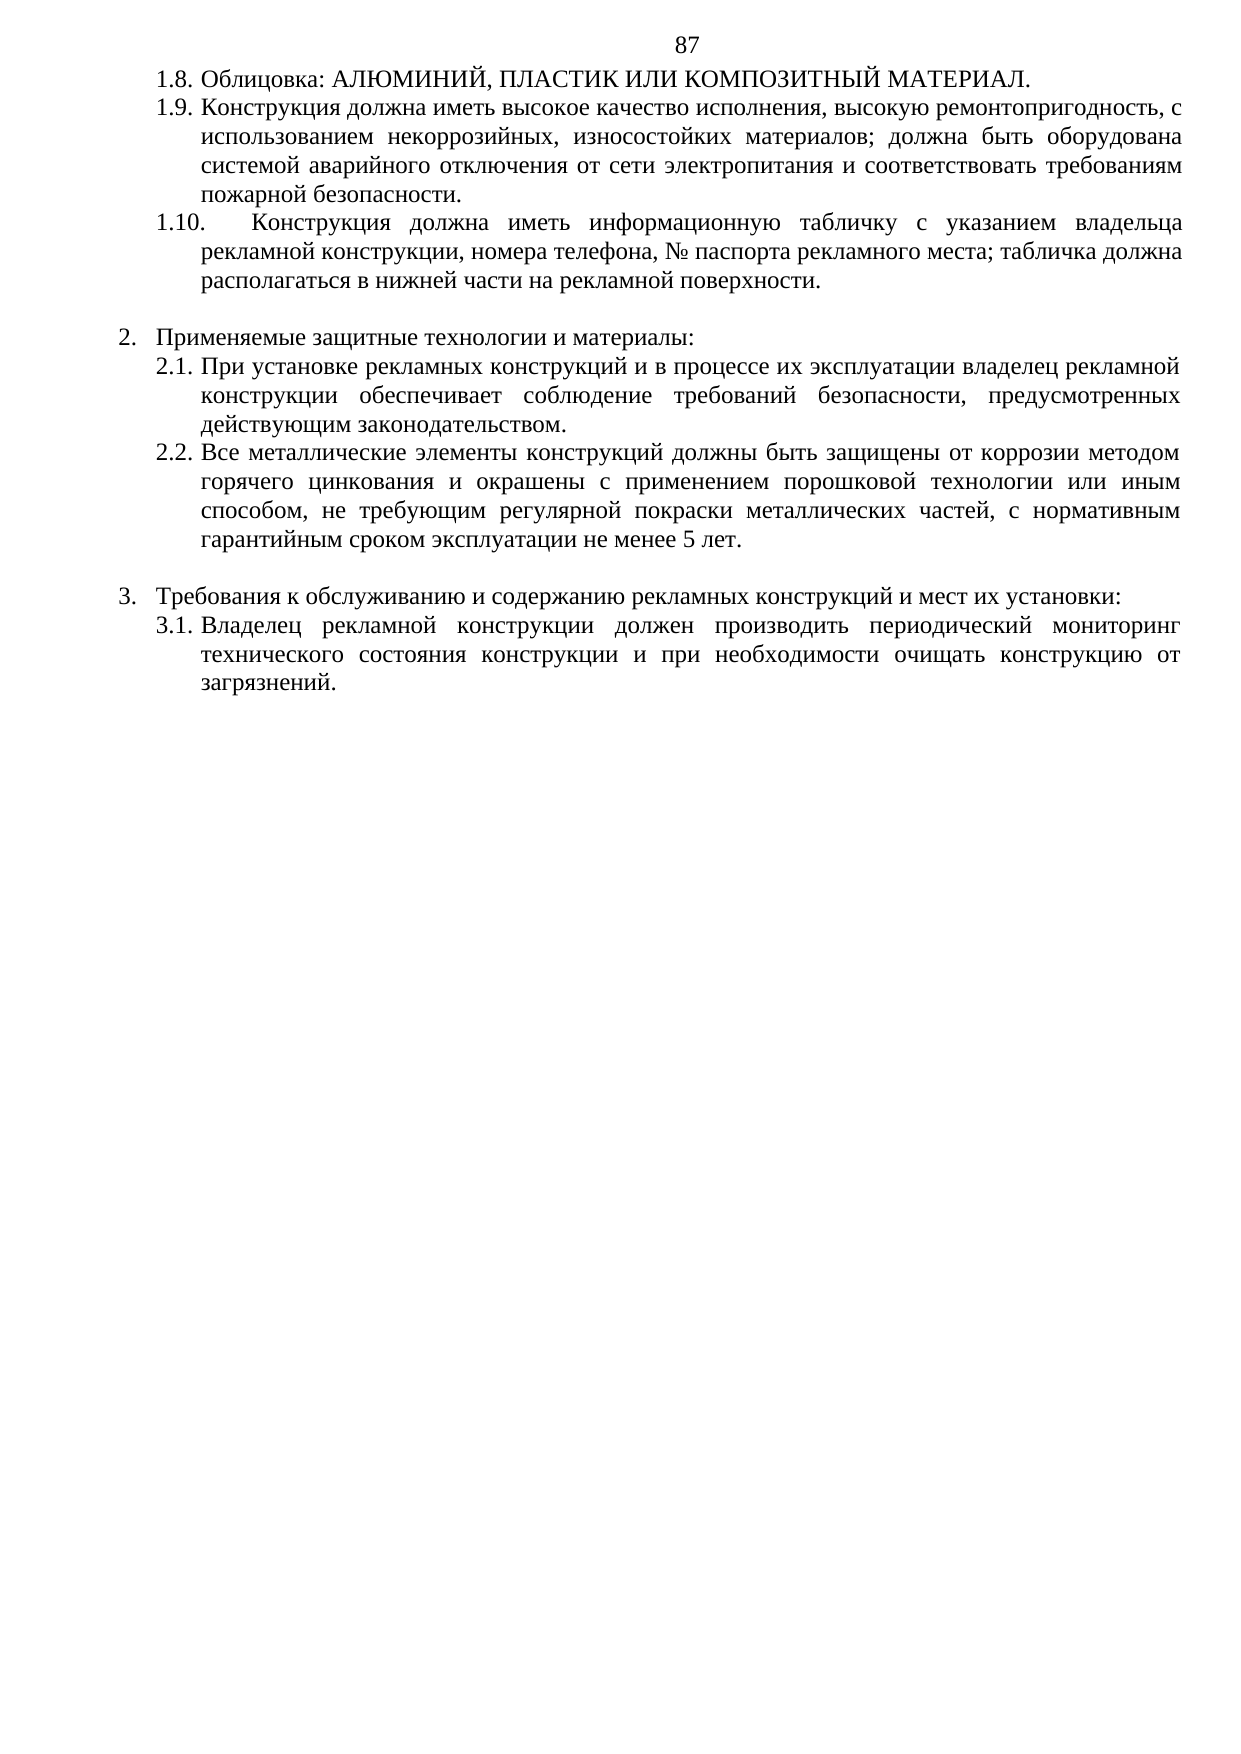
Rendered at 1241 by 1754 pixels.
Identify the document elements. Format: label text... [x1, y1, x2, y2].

list При установке рекламных конструкций и в процессе их эксплуатации владелец рекламной конструкции обеспечивает соблюдение требований безопасности, предусмотренных действующим законодательством. [156, 351, 1181, 437]
list Конструкция должна иметь высокое качество исполнения, высокую ремонтопригодность, с использованием некоррозийных, износостойких материалов; должна быть оборудована системой аварийного отключения от сети электропитания и соответствовать требованиям пожарной безопасности. [156, 92, 1183, 207]
list Применяемые защитные технологии и материалы: [118, 322, 1181, 351]
list Конструкция должна иметь информационную табличку с указанием владельца рекламной конструкции, номера телефона, № паспорта рекламного места; табличка должна располагаться в нижней части на рекламной поверхности. [156, 207, 1183, 294]
list Требования к обслуживанию и содержанию рекламных конструкций и мест их установки: [118, 581, 1181, 610]
list Владелец рекламной конструкции должен производить периодический мониторинг технического состояния конструкции и при необходимости очищать конструкцию от загрязнений. [156, 610, 1181, 696]
list Все металлические элементы конструкций должны быть защищены от коррозии методом горячего цинкования и окрашены с применением порошковой технологии или иным способом, не требующим регулярной покраски металлических частей, с нормативным гарантийным сроком эксплуатации не менее 5 лет. [156, 437, 1181, 552]
list Облицовка: АЛЮМИНИЙ, ПЛАСТИК ИЛИ КОМПОЗИТНЫЙ МАТЕРИАЛ. [156, 64, 1181, 92]
